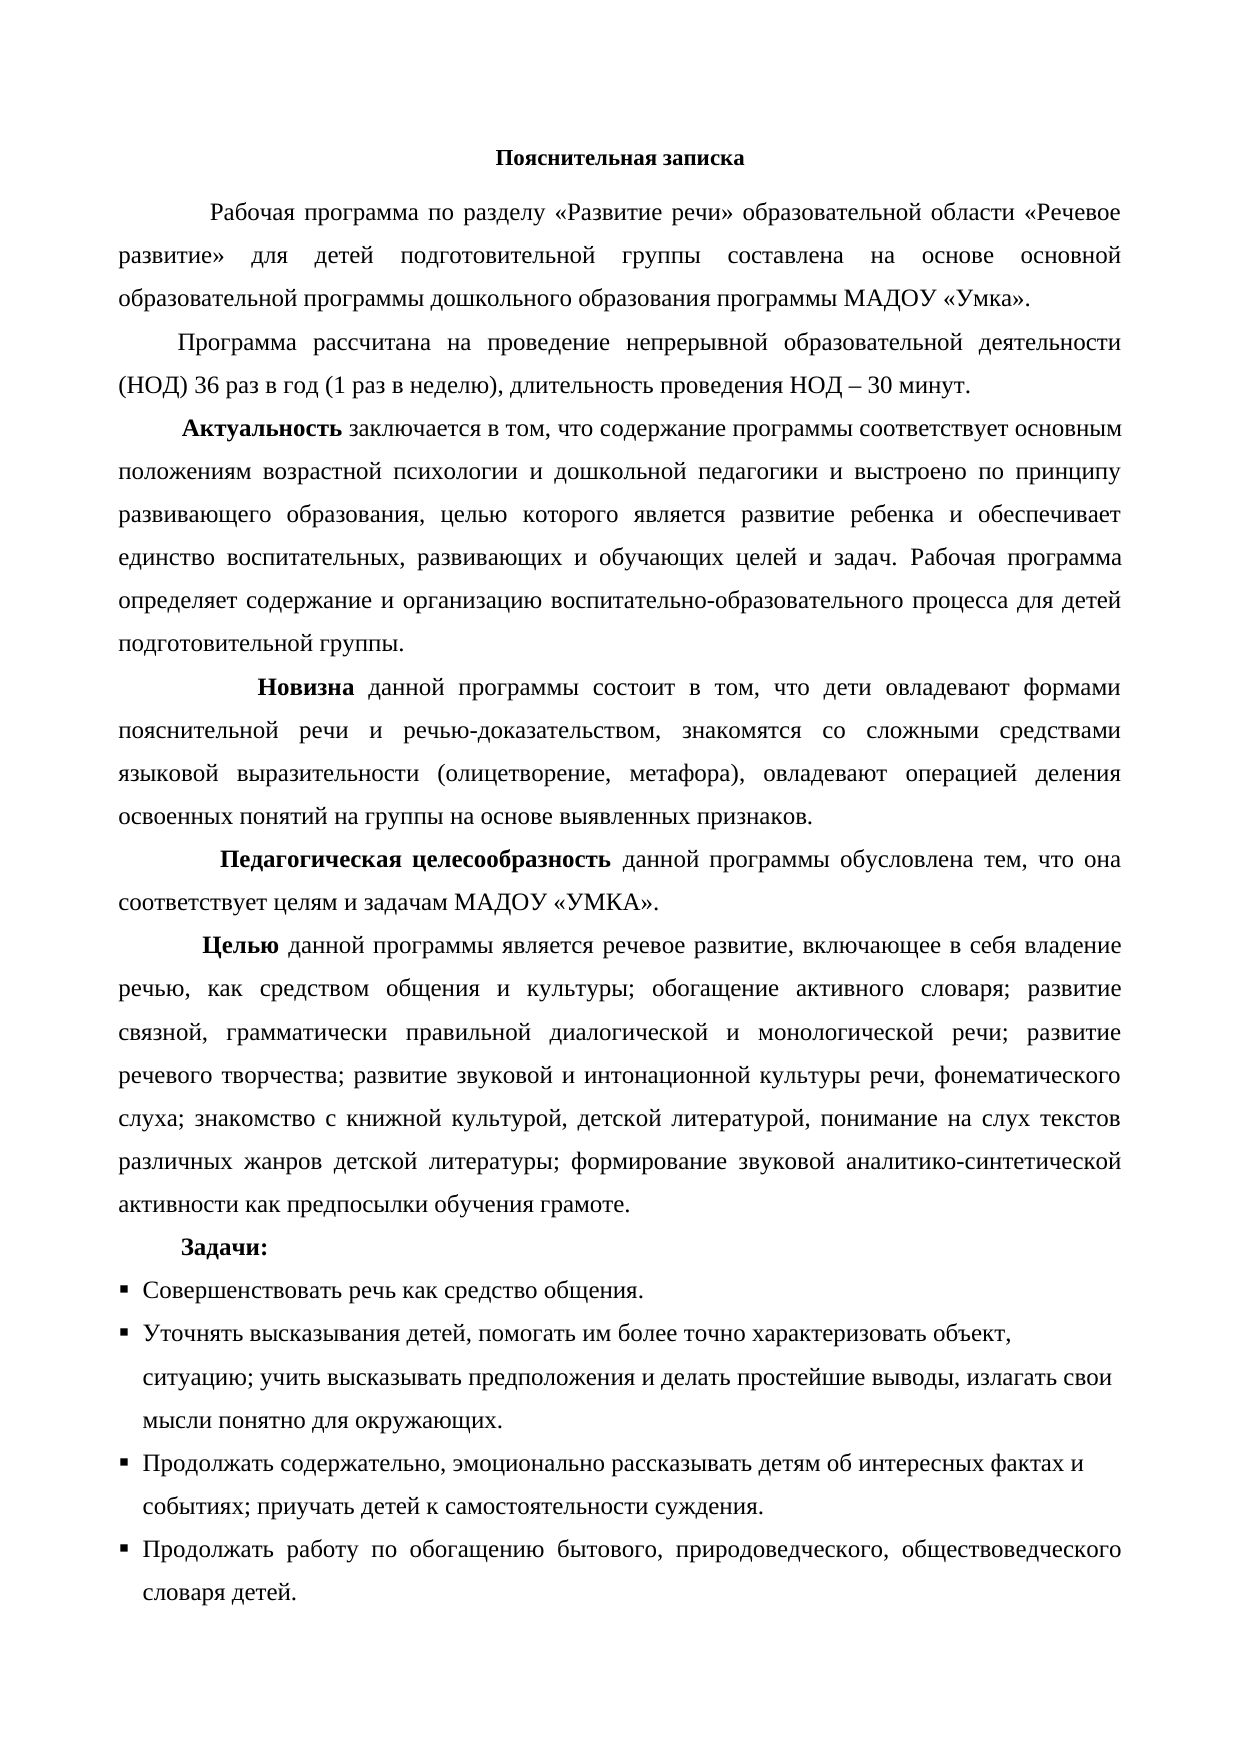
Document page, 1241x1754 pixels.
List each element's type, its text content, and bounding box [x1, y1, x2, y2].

text Новизна данной программы состоит в том, что дети овладевают формами пояснительной речи и речью-доказательством, знакомятся со сложными средствами языковой выразительности (олицетворение, метафора), овладевают операцией деления освоенных понятий на группы на основе выявленных признаков. [118, 672, 1122, 830]
list Продолжать работу по обогащению бытового, природоведческого, обществоведческого словаря детей. [118, 1534, 1122, 1606]
list Продолжать содержательно, эмоционально рассказывать детям об интересных фактах и событиях; приучать детей к самостоятельности суждения. [118, 1448, 1122, 1520]
text Программа рассчитана на проведение непрерывной образовательной деятельности (НОД) 36 раз в год (1 раз в неделю), длительность проведения НОД – 30 минут. [118, 327, 1122, 398]
text Пояснительная записка [118, 144, 1122, 171]
text Актуальность заключается в том, что содержание программы соответствует основным положениям возрастной психологии и дошкольной педагогики и выстроено по принципу развивающего образования, целью которого является развитие ребенка и обеспечивает единство воспитательных, развивающих и обучающих целей и задач. Рабочая программа определяет содержание и организацию воспитательно-образовательного процесса для детей подготовительной группы. [118, 413, 1122, 657]
list Уточнять высказывания детей, помогать им более точно характеризовать объект, ситуацию; учить высказывать предположения и делать простейшие выводы, излагать свои мысли понятно для окружающих. [118, 1318, 1122, 1433]
text Задачи: [118, 1232, 1122, 1261]
text Рабочая программа по разделу «Развитие речи» образовательной области «Речевое развитие» для детей подготовительной группы составлена на основе основной образовательной программы дошкольного образования программы МАДОУ «Умка». [118, 197, 1122, 312]
text Педагогическая целесообразность данной программы обусловлена тем, что она соответствует целям и задачам МАДОУ «УМКА». [118, 844, 1122, 916]
list Совершенствовать речь как средство общения. [118, 1275, 1122, 1304]
text Целью данной программы является речевое развитие, включающее в себя владение речью, как средством общения и культуры; обогащение активного словаря; развитие связной, грамматически правильной диалогической и монологической речи; развитие речевого творчества; развитие звуковой и интонационной культуры речи, фонематического слуха; знакомство с книжной культурой, детской литературой, понимание на слух текстов различных жанров детской литературы; формирование звуковой аналитико-синтетической активности как предпосылки обучения грамоте. [118, 930, 1122, 1218]
